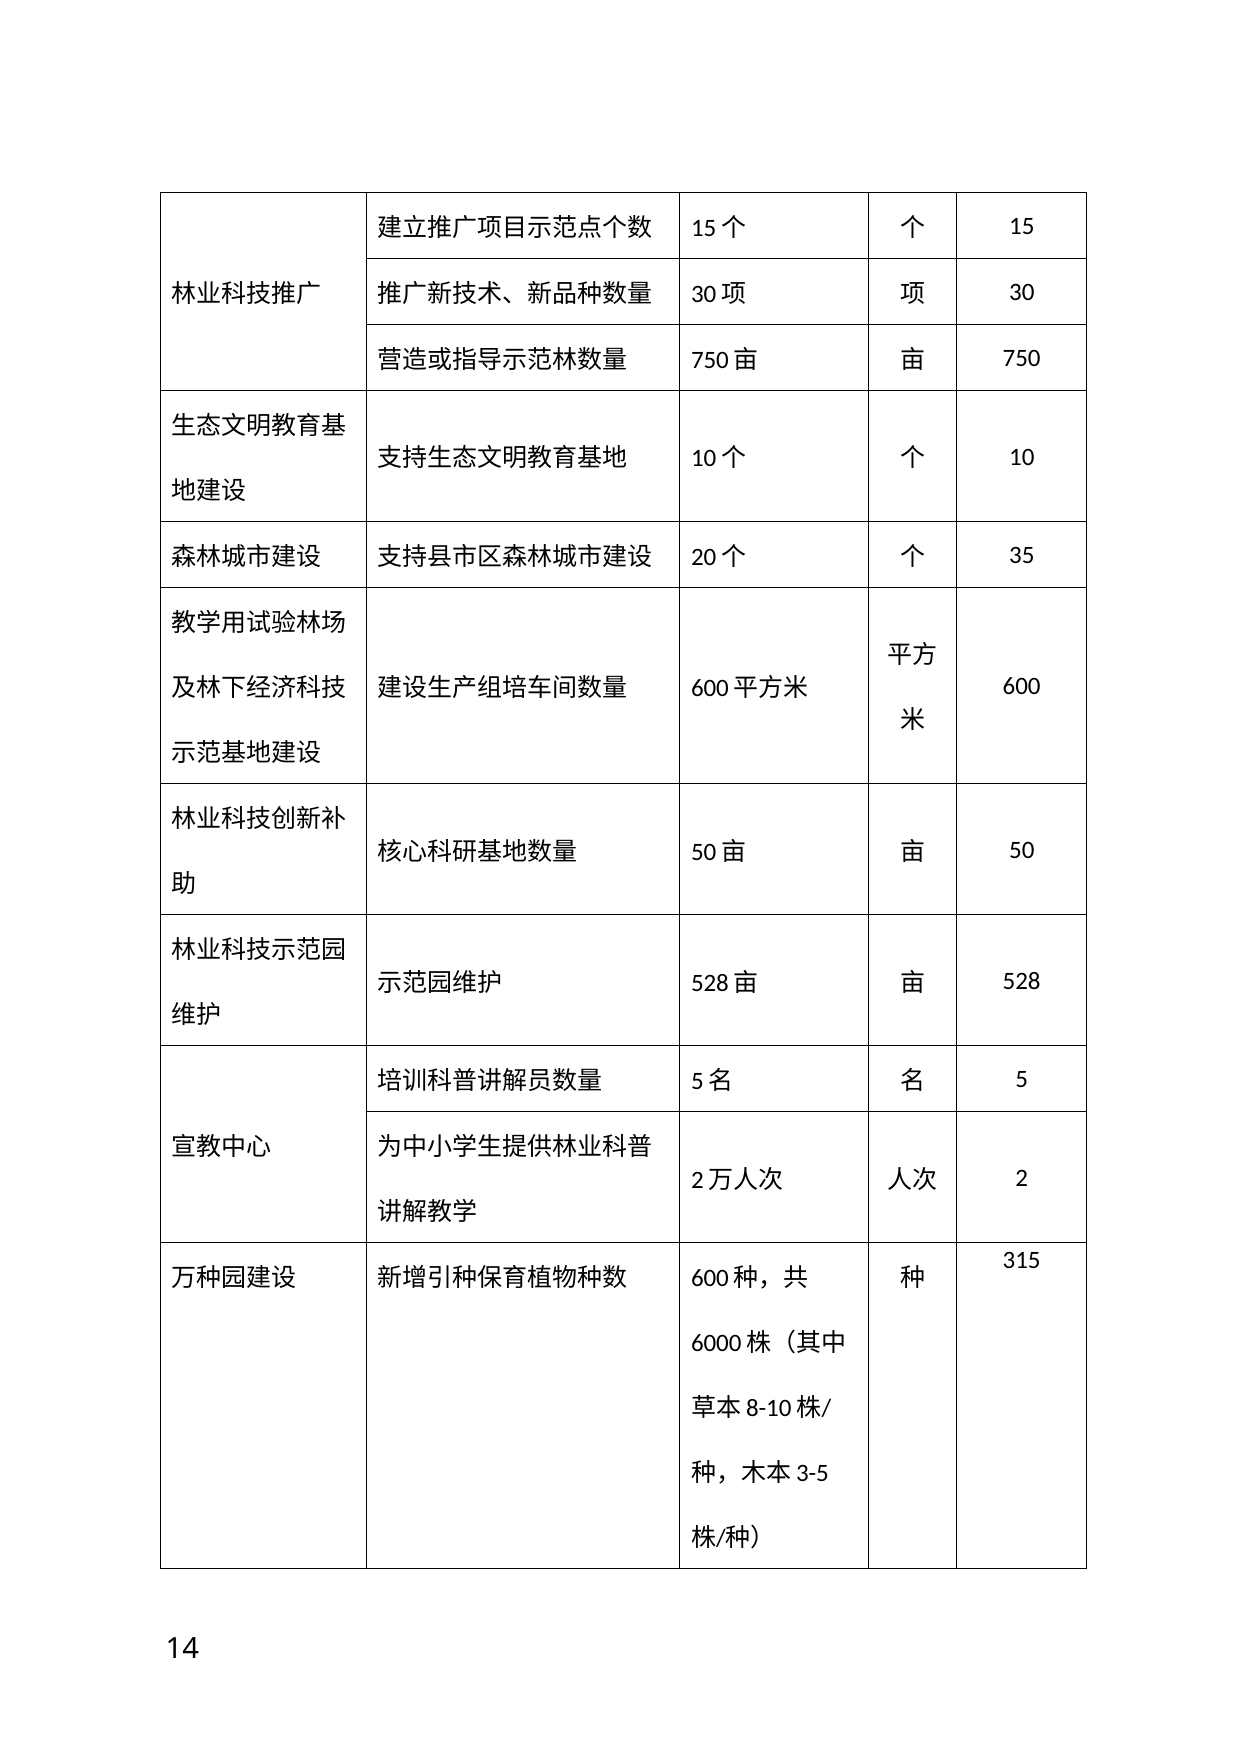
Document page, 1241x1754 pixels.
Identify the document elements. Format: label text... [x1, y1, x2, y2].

table_cell 为中小学生提供林业科普讲解教学 [367, 1112, 679, 1242]
table_cell 600种，共6000株（其中草本8-10株/种，木本3-5株/种） [680, 1243, 868, 1568]
table_cell 支持县市区森林城市建设 [367, 522, 679, 587]
table_cell 315 [957, 1243, 1086, 1568]
table_cell 培训科普讲解员数量 [367, 1046, 679, 1111]
table_cell 支持生态文明教育基地 [367, 391, 679, 521]
table_cell 示范园维护 [367, 915, 679, 1045]
table_cell 森林城市建设 [161, 522, 366, 587]
table_cell 10 [957, 391, 1086, 521]
table_cell 生态文明教育基地建设 [161, 391, 366, 521]
table_cell 600 [957, 588, 1086, 783]
table_cell 亩 [869, 915, 956, 1045]
table_cell 林业科技创新补助 [161, 784, 366, 914]
table_cell 个 [869, 522, 956, 587]
table_cell 750亩 [680, 325, 868, 390]
table_cell 建设生产组培车间数量 [367, 588, 679, 783]
table_cell 20个 [680, 522, 868, 587]
table_cell 50 [957, 784, 1086, 914]
table_cell 人次 [869, 1112, 956, 1242]
table_cell 528亩 [680, 915, 868, 1045]
table_cell 教学用试验林场及林下经济科技示范基地建设 [161, 588, 366, 783]
table_cell 个 [869, 391, 956, 521]
table_cell 528 [957, 915, 1086, 1045]
table_cell 15 [957, 193, 1086, 258]
table_cell 亩 [869, 325, 956, 390]
table_cell 2 [957, 1112, 1086, 1242]
table_cell 5名 [680, 1046, 868, 1111]
table_cell 600平方米 [680, 588, 868, 783]
table_cell 项 [869, 259, 956, 324]
table_cell 10个 [680, 391, 868, 521]
table_cell 林业科技示范园维护 [161, 915, 366, 1045]
table_cell 2万人次 [680, 1112, 868, 1242]
table_cell 亩 [869, 784, 956, 914]
table_cell 30 [957, 259, 1086, 324]
table_cell 种 [869, 1243, 956, 1568]
table_cell 30项 [680, 259, 868, 324]
table_cell 名 [869, 1046, 956, 1111]
table_cell 50亩 [680, 784, 868, 914]
table_cell 5 [957, 1046, 1086, 1111]
table_cell 推广新技术、新品种数量 [367, 259, 679, 324]
table_cell 个 [869, 193, 956, 258]
table_cell 宣教中心 [161, 1046, 366, 1242]
table_cell 新增引种保育植物种数 [367, 1243, 679, 1568]
table_cell 林业科技推广 [161, 193, 366, 390]
table_cell 万种园建设 [161, 1243, 366, 1568]
table_cell 750 [957, 325, 1086, 390]
table_cell 营造或指导示范林数量 [367, 325, 679, 390]
table_cell 平方米 [869, 588, 956, 783]
table_cell 15个 [680, 193, 868, 258]
table_cell 建立推广项目示范点个数 [367, 193, 679, 258]
table_cell 35 [957, 522, 1086, 587]
table_cell 核心科研基地数量 [367, 784, 679, 914]
